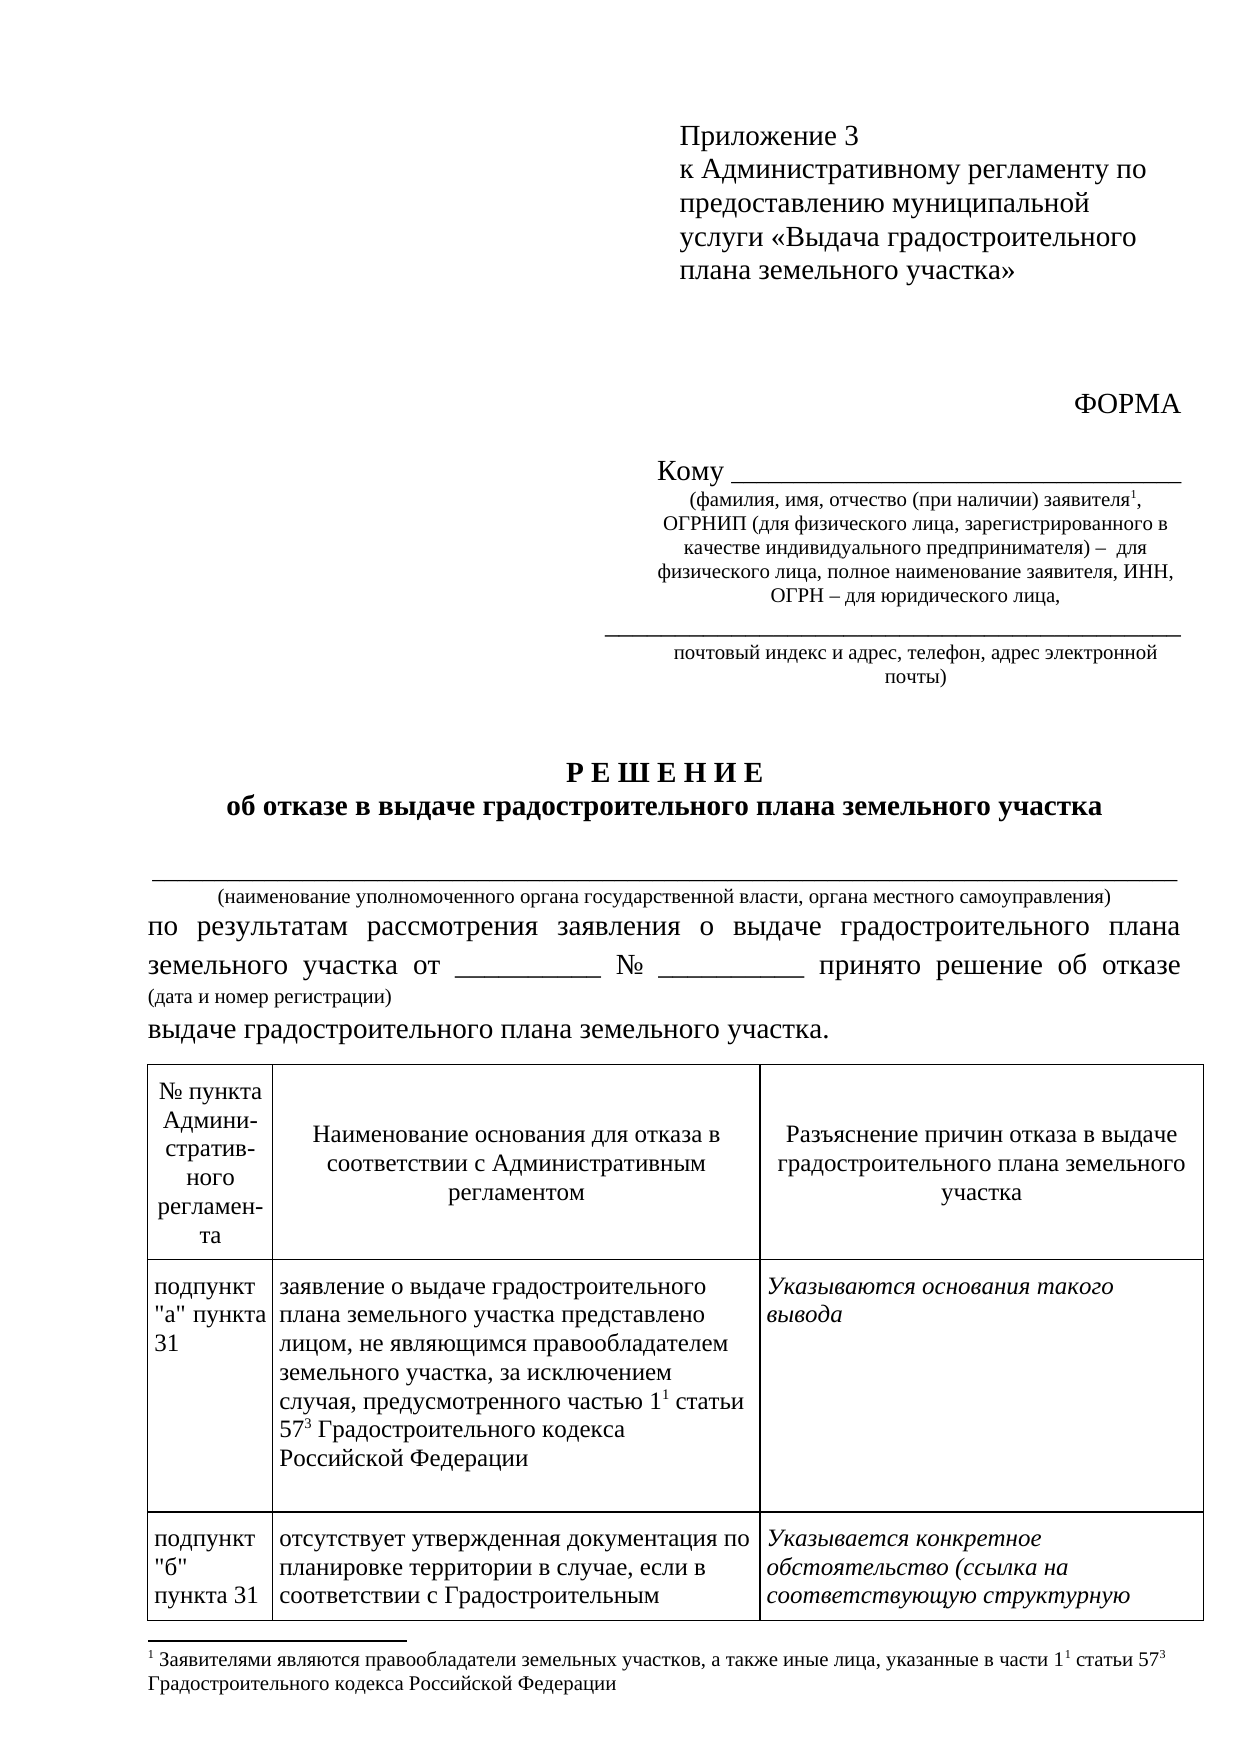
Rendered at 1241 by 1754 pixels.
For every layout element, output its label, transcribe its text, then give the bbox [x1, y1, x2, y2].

table_cell заявление о выдаче градостроительного плана земельного участка представлено лицом, не являющимся правообладателем земельного участка, за исключением случая, предусмотренного частью 11 статьи 573 Градостроительного кодекса Российской Федерации [273, 1260, 759, 1511]
text предоставлению муниципальной услуги «Выдача градостроительного плана земельного участка» [679, 185, 1181, 286]
text (наименование уполномоченного органа государственной власти, органа местного самоуправления) [148, 884, 1181, 908]
text (фамилия, имя, отчество (при наличии) заявителя, ОГРНИП (для физического лица, зарегистрированного в качестве индивидуального предпринимателя) – для физического лица, полное наименование заявителя, ИНН, ОГРН – для юридического лица, [650, 487, 1181, 607]
table_cell подпункт "а" пункта 31 [148, 1260, 272, 1511]
text Приложение 3 [679, 118, 1181, 152]
text __________________________________________________________________________________ [148, 856, 1181, 884]
text почтовый индекс и адрес, телефон, адрес электронной почты) [650, 640, 1181, 688]
text Р Е Ш Е Н И Е [148, 755, 1181, 788]
table_header Разъяснение причин отказа в выдаче градостроительного плана земельного участка [761, 1065, 1203, 1259]
text к Административному регламенту по [679, 152, 1181, 185]
text ФОРМА [709, 386, 1181, 420]
text Кому ____________________________________ [148, 453, 1181, 487]
text выдаче градостроительного плана земельного участка. [148, 1012, 1181, 1045]
table_cell Указываются основания такого вывода [761, 1260, 1203, 1511]
table_header № пункта Админи-стратив-ного регламен-та [148, 1065, 272, 1259]
table_header Наименование основания для отказа в соответствии с Административным регламентом [273, 1065, 759, 1259]
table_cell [761, 1513, 1203, 1620]
text _________________________________________ [148, 607, 1181, 640]
text по результатам рассмотрения заявления о выдаче градостроительного плана земельного участка от __________ № __________ принято решение об отказе (дата и номер регистрации) [148, 908, 1181, 1008]
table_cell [273, 1513, 759, 1620]
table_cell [148, 1513, 272, 1620]
text об отказе в выдаче градостроительного плана земельного участка [148, 788, 1181, 822]
